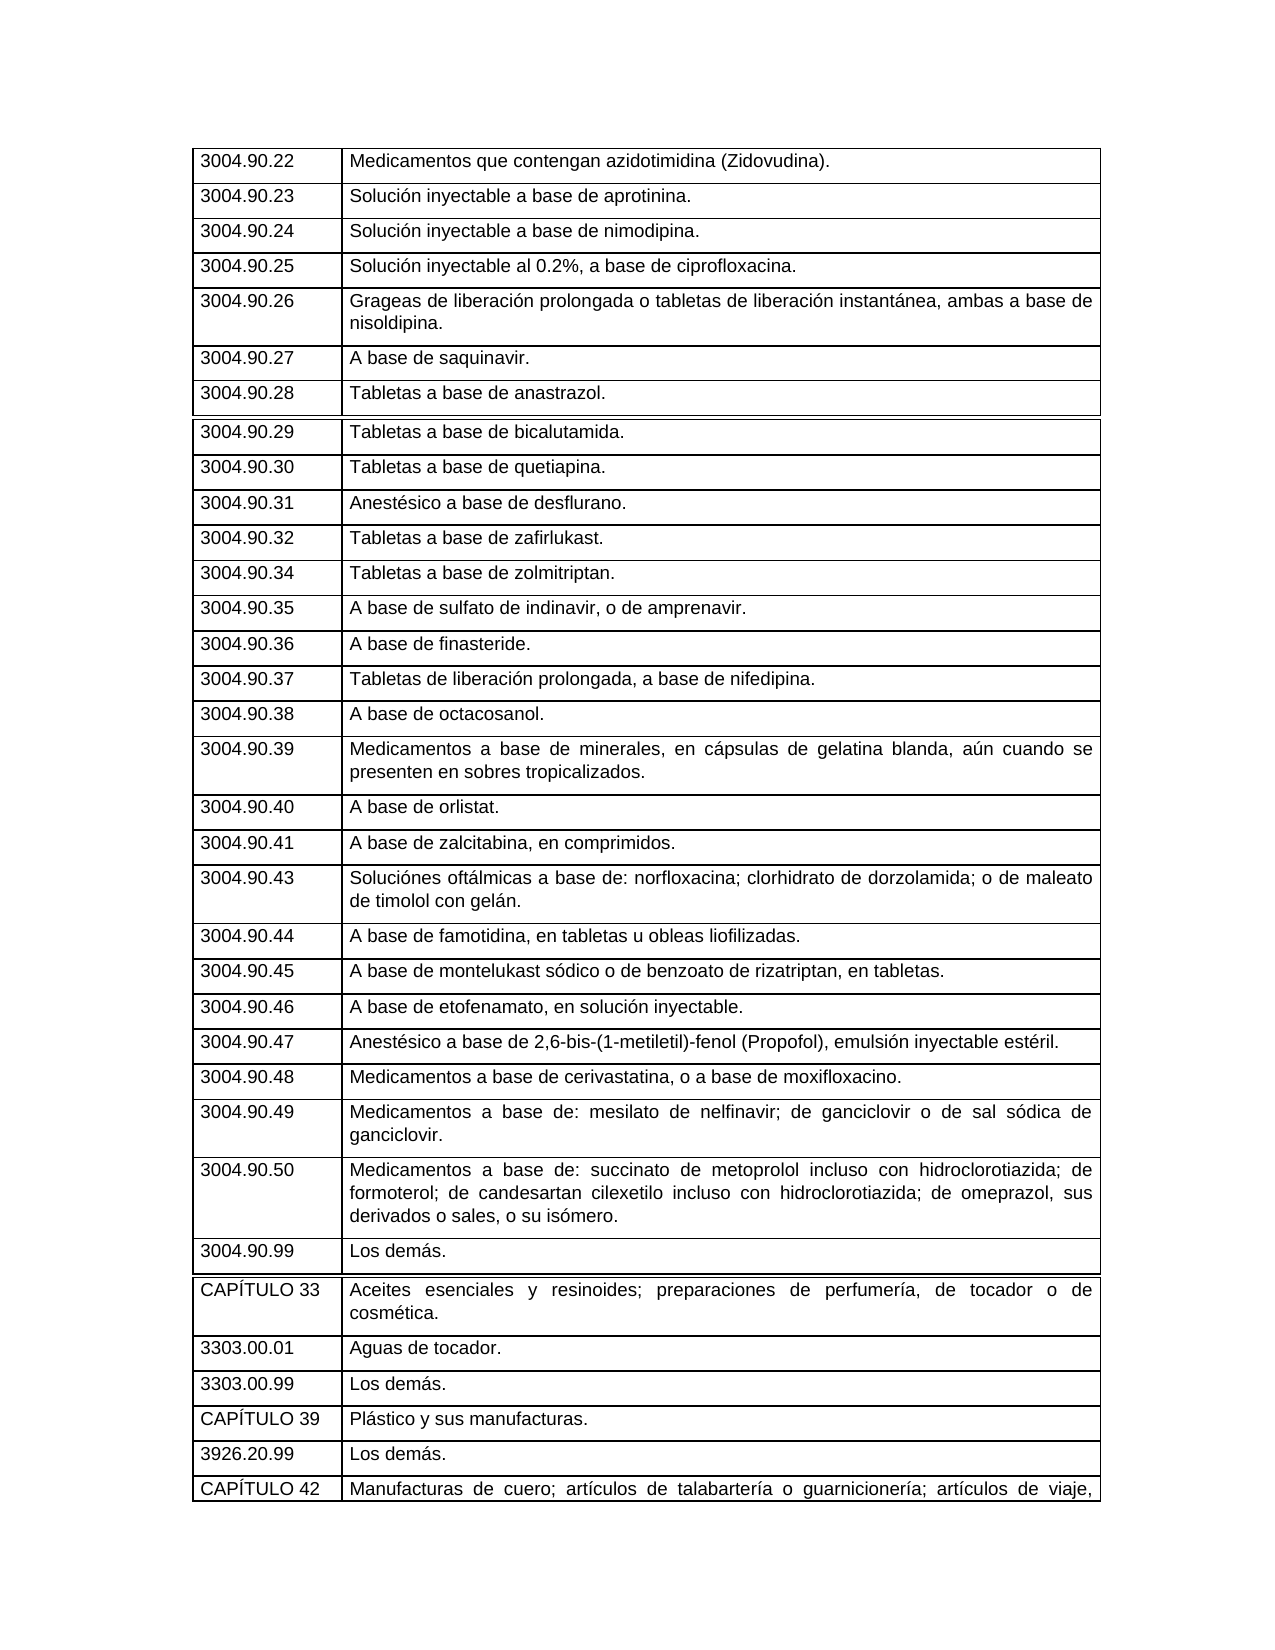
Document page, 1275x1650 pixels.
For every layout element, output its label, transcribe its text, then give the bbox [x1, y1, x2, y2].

table_cell Tabletas a base de zafirlukast. [343, 526, 1100, 559]
table_cell Grageas de liberación prolongada o tabletas de liberación instantánea, ambas a base de nisoldipina. [343, 289, 1100, 345]
table_header 3004.90.29 [194, 420, 341, 454]
table_cell Solución inyectable a base de aprotinina. [343, 184, 1100, 217]
table_cell Anestésico a base de desflurano. [343, 491, 1100, 524]
table_cell A base de sulfato de indinavir, o de amprenavir. [343, 596, 1100, 630]
table_cell 3004.90.25 [194, 254, 341, 287]
table_cell 3004.90.44 [194, 924, 341, 958]
table_header CAPÍTULO 33 [194, 1278, 341, 1335]
table_cell A base de saquinavir. [343, 347, 1100, 380]
table_cell Medicamentos a base de: succinato de metoprolol incluso con hidroclorotiazida; de formoterol; de candesartan cilexetilo incluso con hidroclorotiazida; de omeprazol, sus derivados o sales, o su isómero. [343, 1158, 1100, 1238]
table_cell 3004.90.27 [194, 347, 341, 380]
table_cell 3004.90.39 [194, 737, 341, 794]
table_cell A base de octacosanol. [343, 702, 1100, 736]
table_cell 3004.90.46 [194, 995, 341, 1028]
table_cell Los demás. [343, 1442, 1100, 1475]
table_cell 3004.90.45 [194, 960, 341, 993]
table_cell Plástico y sus manufacturas. [343, 1407, 1100, 1440]
table_cell 3004.90.22 [194, 149, 341, 182]
table_cell Los demás. [343, 1239, 1100, 1273]
table_cell A base de zalcitabina, en comprimidos. [343, 831, 1100, 864]
table_cell 3004.90.50 [194, 1158, 341, 1238]
table_cell 3004.90.36 [194, 632, 341, 665]
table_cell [343, 1477, 1100, 1500]
table_cell 3004.90.47 [194, 1030, 341, 1063]
table_cell 3004.90.38 [194, 702, 341, 736]
table_cell A base de finasteride. [343, 632, 1100, 665]
table_cell A base de famotidina, en tabletas u obleas liofilizadas. [343, 924, 1100, 958]
table_cell Medicamentos a base de: mesilato de nelfinavir; de ganciclovir o de sal sódica de ganciclovir. [343, 1100, 1100, 1157]
table_cell CAPÍTULO 39 [194, 1407, 341, 1440]
table_cell A base de etofenamato, en solución inyectable. [343, 995, 1100, 1028]
table_cell 3004.90.99 [194, 1239, 341, 1273]
table_header Aceites esenciales y resinoides; preparaciones de perfumería, de tocador o de cosmética. [343, 1278, 1100, 1335]
table_cell 3926.20.99 [194, 1442, 341, 1475]
table_cell 3303.00.01 [194, 1337, 341, 1370]
table_cell Aguas de tocador. [343, 1337, 1100, 1370]
table_cell 3004.90.43 [194, 866, 341, 923]
table_cell Soluciónes oftálmicas a base de: norfloxacina; clorhidrato de dorzolamida; o de maleato de timolol con gelán. [343, 866, 1100, 923]
table_cell Tabletas a base de quetiapina. [343, 456, 1100, 489]
table_cell Tabletas de liberación prolongada, a base de nifedipina. [343, 667, 1100, 700]
table_cell 3004.90.41 [194, 831, 341, 864]
table_cell Los demás. [343, 1372, 1100, 1405]
table_cell CAPÍTULO 42 [194, 1477, 341, 1500]
table_cell A base de orlistat. [343, 796, 1100, 829]
table_cell Solución inyectable a base de nimodipina. [343, 219, 1100, 252]
table_cell 3004.90.26 [194, 289, 341, 345]
table_cell 3004.90.24 [194, 219, 341, 252]
table_cell 3004.90.49 [194, 1100, 341, 1157]
table_cell 3004.90.40 [194, 796, 341, 829]
table_cell Solución inyectable al 0.2%, a base de ciprofloxacina. [343, 254, 1100, 287]
table_cell 3004.90.30 [194, 456, 341, 489]
table_cell Medicamentos a base de cerivastatina, o a base de moxifloxacino. [343, 1065, 1100, 1098]
table_cell A base de montelukast sódico o de benzoato de rizatriptan, en tabletas. [343, 960, 1100, 993]
table_cell 3004.90.34 [194, 561, 341, 595]
table_header Tabletas a base de bicalutamida. [343, 420, 1100, 454]
table_cell 3004.90.23 [194, 184, 341, 217]
table_cell 3303.00.99 [194, 1372, 341, 1405]
table_cell Tabletas a base de anastrazol. [343, 381, 1100, 415]
table_cell Medicamentos que contengan azidotimidina (Zidovudina). [343, 149, 1100, 182]
table_cell 3004.90.31 [194, 491, 341, 524]
table_cell 3004.90.37 [194, 667, 341, 700]
table_cell 3004.90.32 [194, 526, 341, 559]
table_cell Anestésico a base de 2,6-bis-(1-metiletil)-fenol (Propofol), emulsión inyectable estéril. [343, 1030, 1100, 1063]
table_cell 3004.90.35 [194, 596, 341, 630]
table_cell Medicamentos a base de minerales, en cápsulas de gelatina blanda, aún cuando se presenten en sobres tropicalizados. [343, 737, 1100, 794]
table_cell 3004.90.28 [194, 381, 341, 415]
table_cell Tabletas a base de zolmitriptan. [343, 561, 1100, 595]
table_cell 3004.90.48 [194, 1065, 341, 1098]
